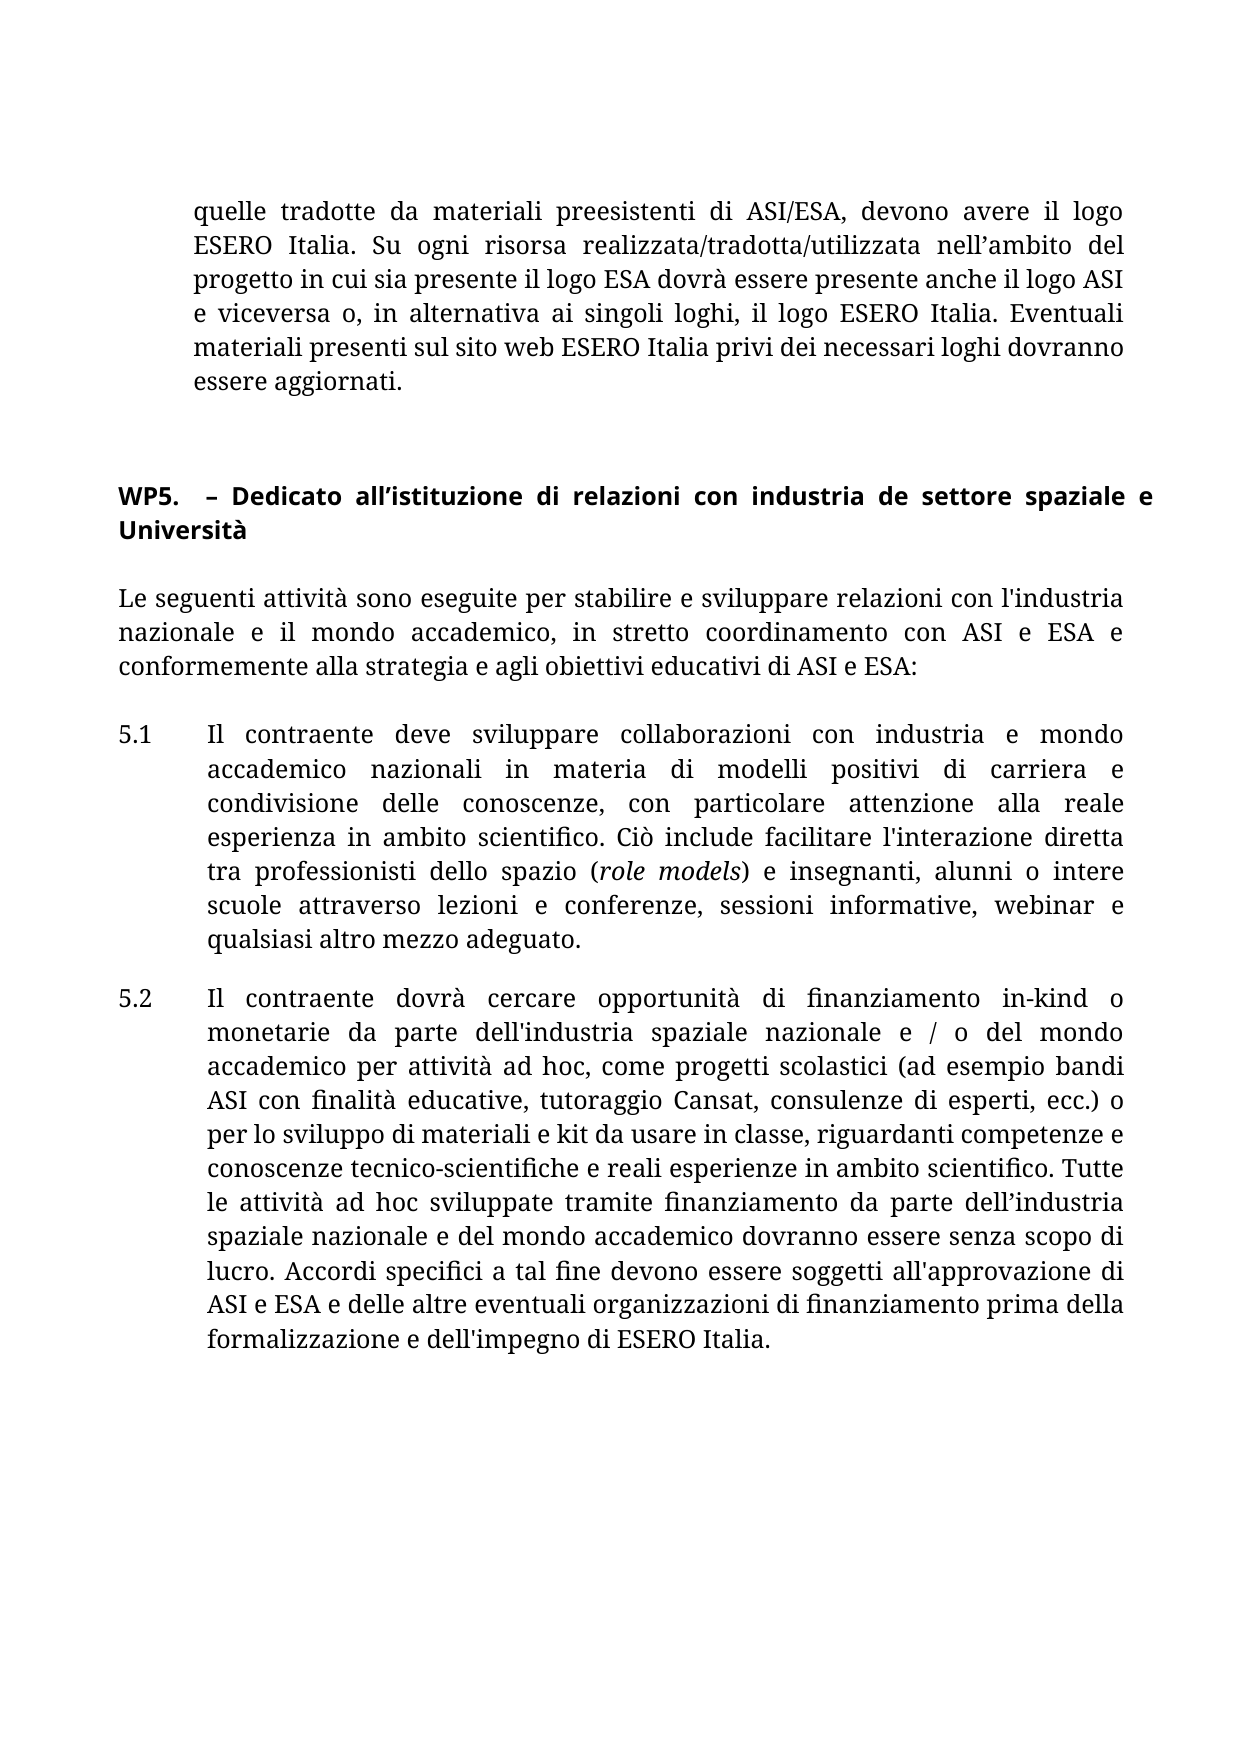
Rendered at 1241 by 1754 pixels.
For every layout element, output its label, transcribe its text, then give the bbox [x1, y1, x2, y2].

list Il contraente dovrà cercare opportunità di finanziamento in-kind o monetarie da parte dell'industria spaziale nazionale e / o del mondo accademico per attività ad hoc, come progetti scolastici (ad esempio bandi ASI con finalità educative, tutoraggio Cansat, consulenze di esperti, ecc.) o per lo sviluppo di materiali e kit da usare in classe, riguardanti competenze e conoscenze tecnico-scientifiche e reali esperienze in ambito scientifico. Tutte le attività ad hoc sviluppate tramite finanziamento da parte dell’industria spaziale nazionale e del mondo accademico dovranno essere senza scopo di lucro. Accordi specifici a tal fine devono essere soggetti all'approvazione di ASI e ESA e delle altre eventuali organizzazioni di finanziamento prima della formalizzazione e dell'impegno di ESERO Italia. [118, 981, 1125, 1355]
text WP5. – Dedicato all’istituzione di relazioni con industria de settore spaziale e Università [118, 479, 1155, 547]
list Il contraente deve sviluppare collaborazioni con industria e mondo accademico nazionali in materia di modelli positivi di carriera e condivisione delle conoscenze, con particolare attenzione alla reale esperienza in ambito scientifico. Ciò include facilitare l'interazione diretta tra professionisti dello spazio (role models) e insegnanti, alunni o intere scuole attraverso lezioni e conferenze, sessioni informative, webinar e qualsiasi altro mezzo adeguato. [118, 717, 1125, 956]
text Le seguenti attività sono eseguite per stabilire e sviluppare relazioni con l'industria nazionale e il mondo accademico, in stretto coordinamento con ASI e ESA e conformemente alla strategia e agli obiettivi educativi di ASI e ESA: [118, 581, 1125, 683]
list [118, 194, 1125, 398]
